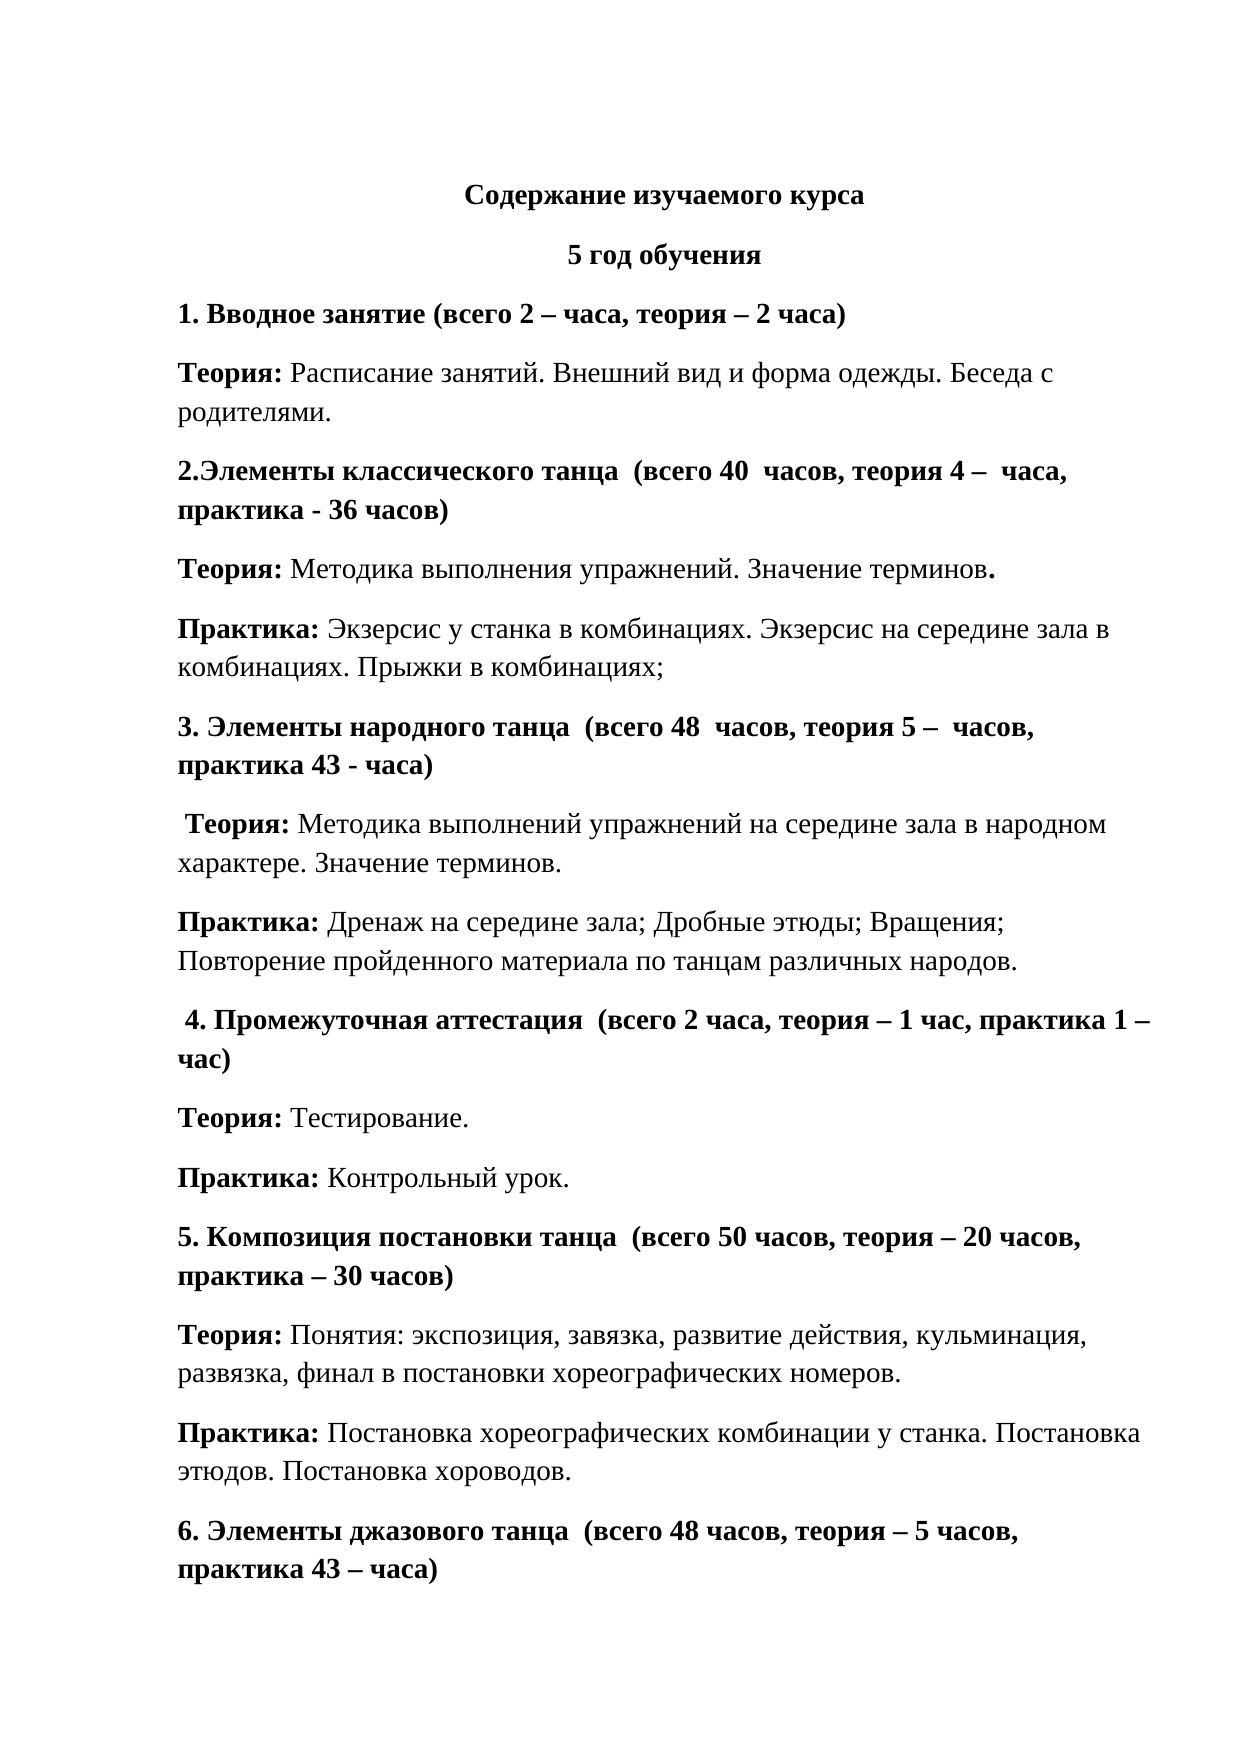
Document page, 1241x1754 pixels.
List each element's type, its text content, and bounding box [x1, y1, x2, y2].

text 3. Элементы народного танца (всего 48 часов, теория 5 – часов, практика 43 - часа) [177, 709, 1152, 781]
text Практика: Дренаж на середине зала; Дробные этюды; Вращения; Повторение пройденного материала по танцам различных народов. [177, 904, 1152, 977]
text 6. Элементы джазового танца (всего 48 часов, теория – 5 часов, практика 43 – часа) [177, 1513, 1152, 1585]
text Теория: Методика выполнения упражнений. Значение терминов. [177, 551, 1152, 585]
text 4. Промежуточная аттестация (всего 2 часа, теория – 1 час, практика 1 – час) [177, 1002, 1152, 1074]
text 2.Элементы классического танца (всего 40 часов, теория 4 – часа, практика - 36 часов) [177, 453, 1152, 526]
text Теория: Методика выполнений упражнений на середине зала в народном характере. Значение терминов. [177, 807, 1152, 879]
text Теория: Понятия: экспозиция, завязка, развитие действия, кульминация, развязка, финал в постановки хореографических номеров. [177, 1317, 1152, 1389]
text Теория: Расписание занятий. Внешний вид и форма одежды. Беседа с родителями. [177, 356, 1152, 428]
text 5 год обучения [177, 237, 1152, 270]
text 1. Вводное занятие (всего 2 – часа, теория – 2 часа) [177, 296, 1152, 330]
text 5. Композиция постановки танца (всего 50 часов, теория – 20 часов, практика – 30 часов) [177, 1219, 1152, 1291]
text Содержание изучаемого курса [177, 177, 1152, 211]
text Практика: Экзерсис у станка в комбинациях. Экзерсис на середине зала в комбинациях. Прыжки в комбинациях; [177, 611, 1152, 683]
text Теория: Тестирование. [177, 1100, 1152, 1134]
text Практика: Постановка хореографических комбинации у станка. Постановка этюдов. Постановка хороводов. [177, 1415, 1152, 1487]
text Практика: Контрольный урок. [177, 1160, 1152, 1193]
